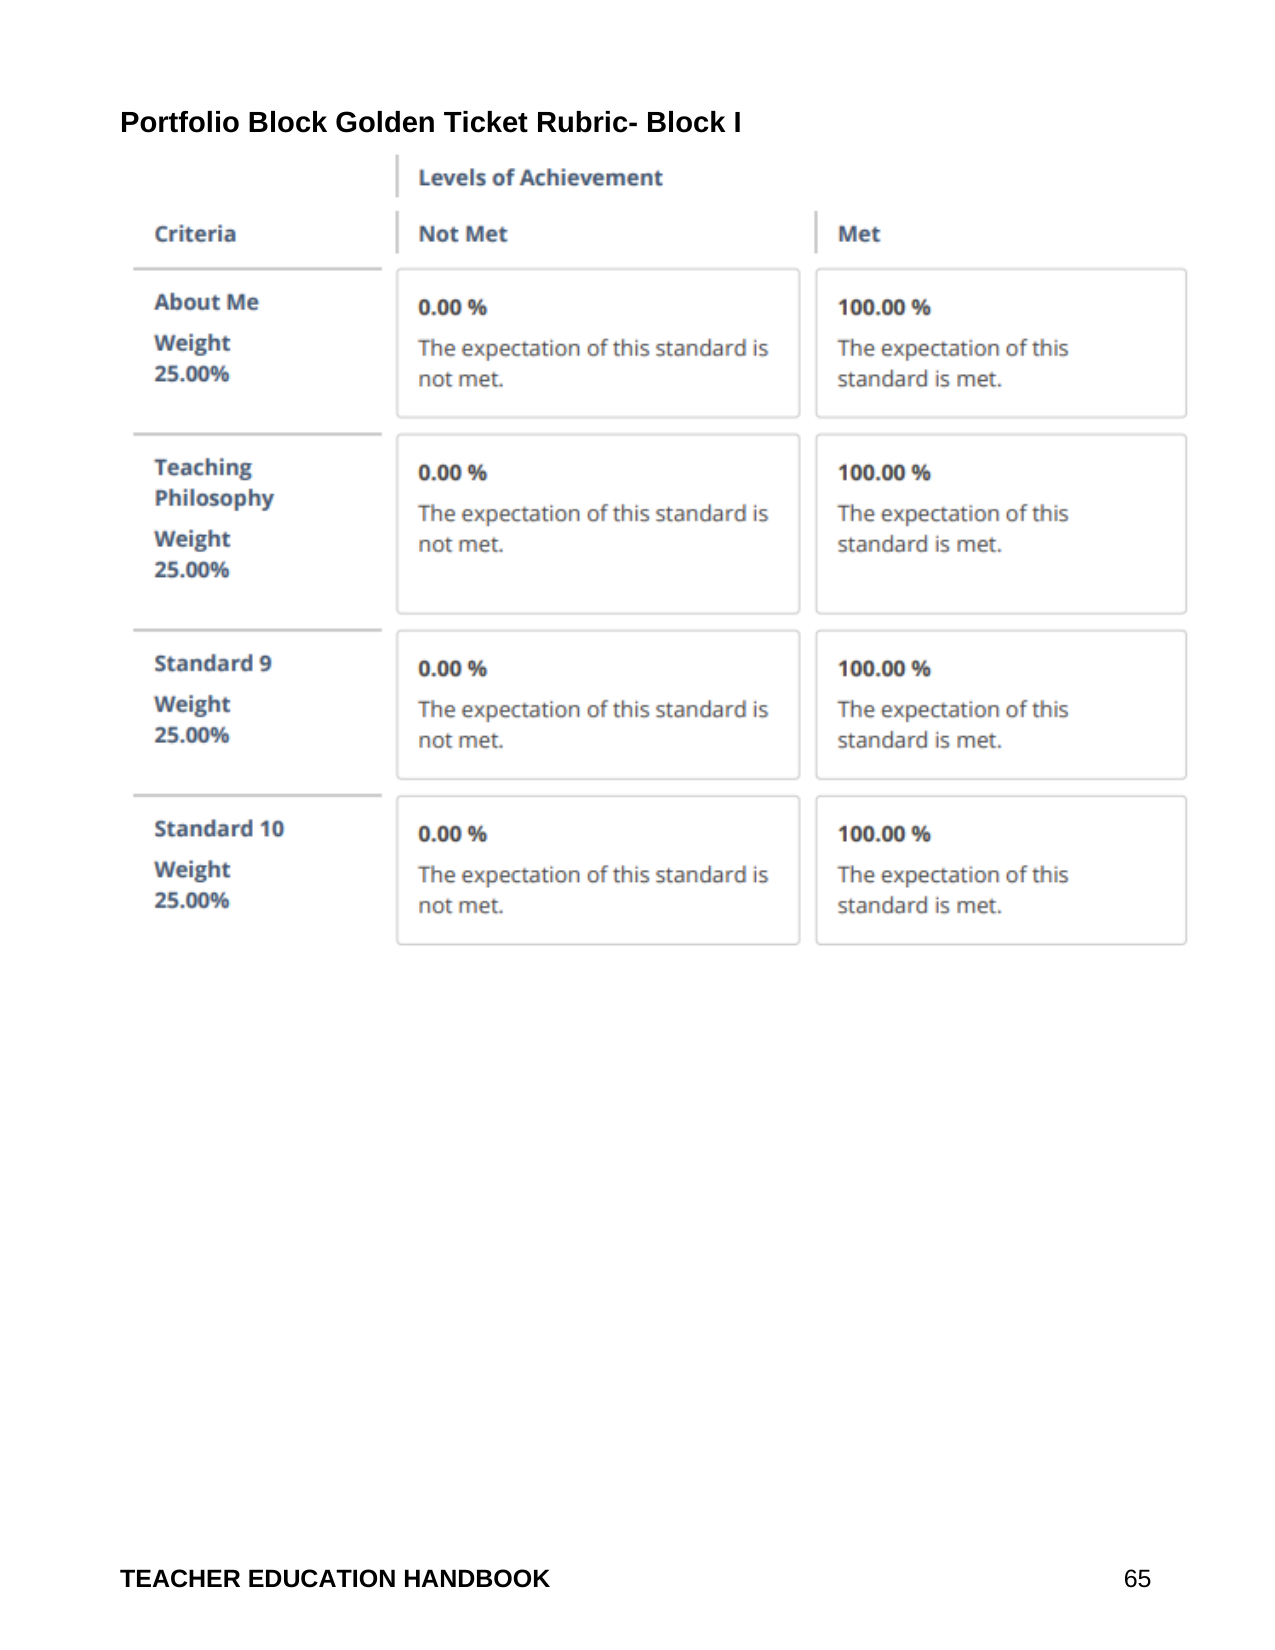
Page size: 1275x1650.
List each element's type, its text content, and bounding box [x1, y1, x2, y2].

text Portfolio Block Golden Ticket Rubric- Block I [120, 105, 1155, 138]
picture [120, 138, 1213, 973]
